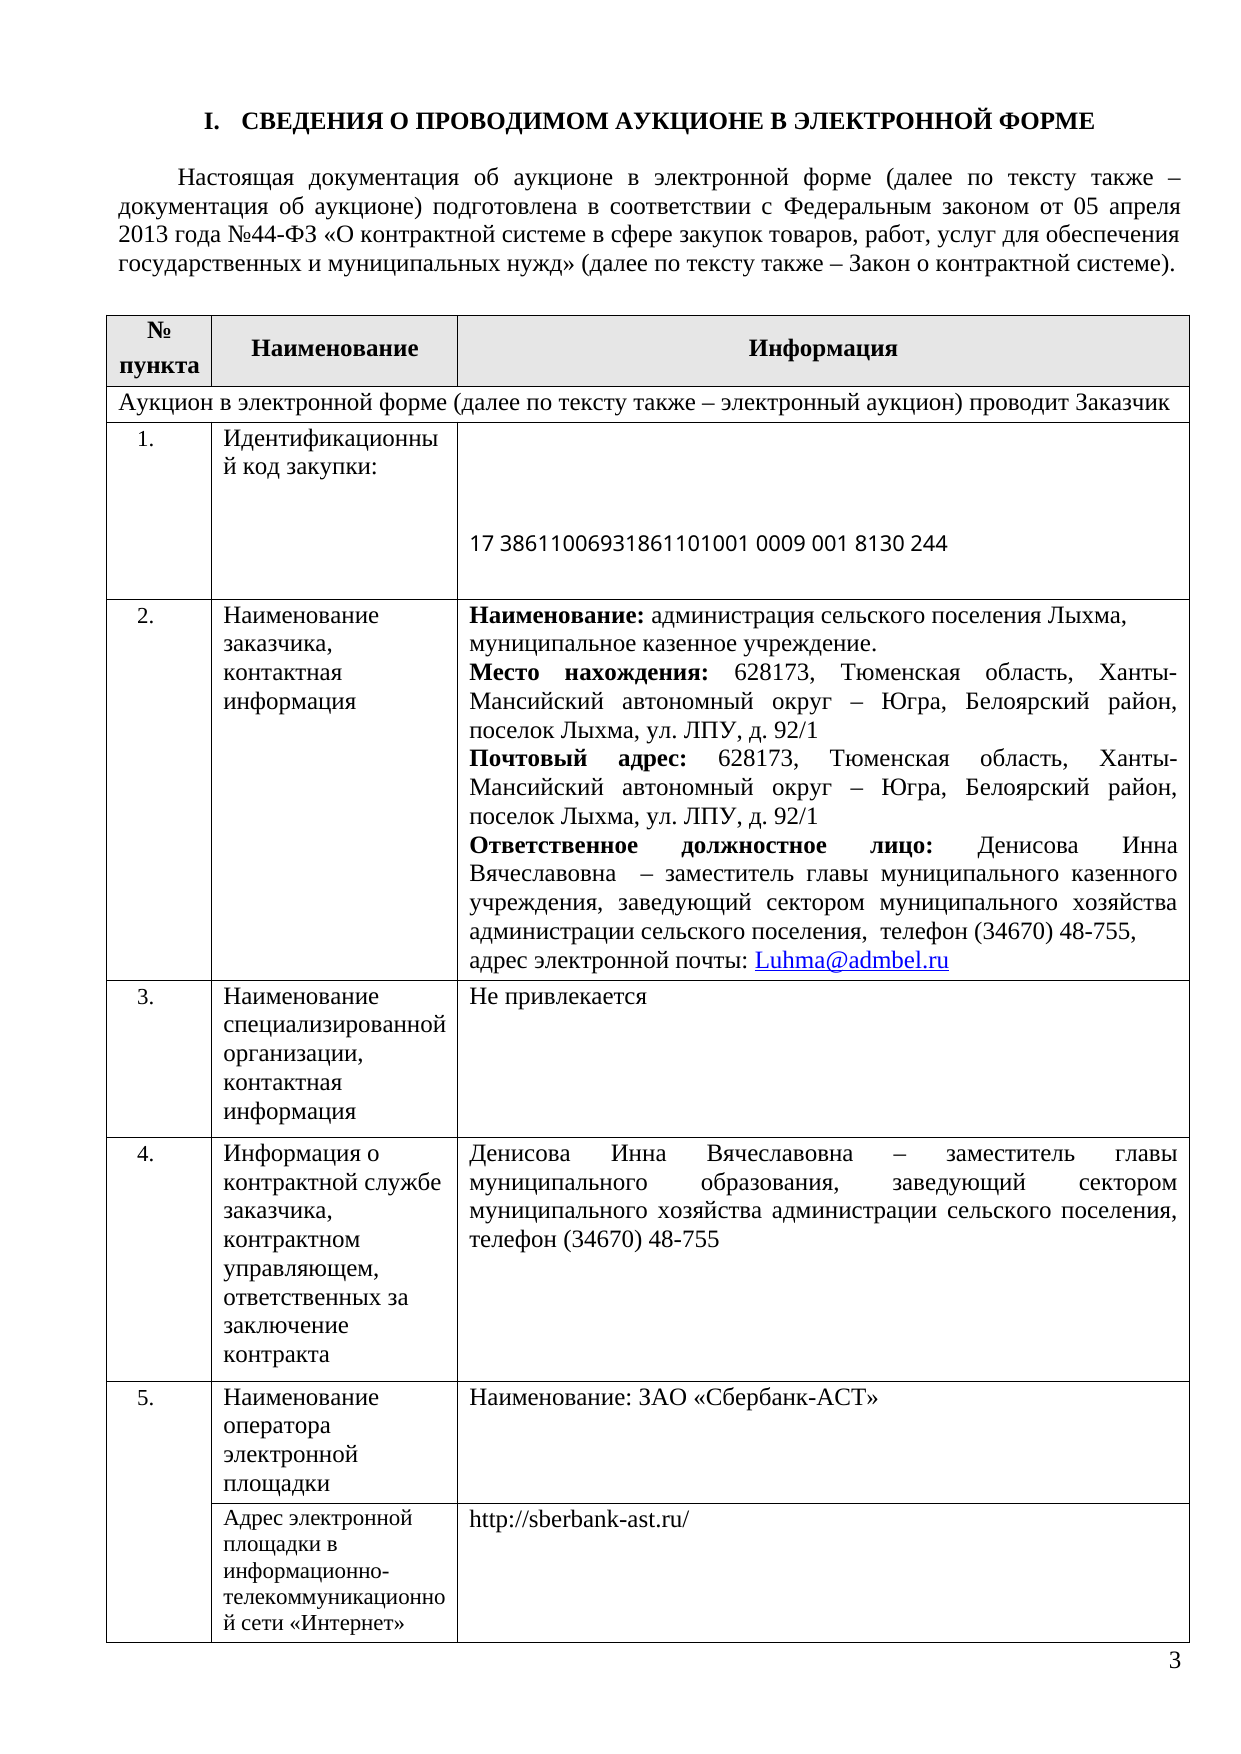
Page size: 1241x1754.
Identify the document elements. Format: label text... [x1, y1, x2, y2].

table_cell [107, 423, 211, 599]
table_cell Наименование заказчика, контактная информация [212, 600, 457, 980]
table_header Наименование [212, 316, 457, 386]
table_header № пункта [107, 316, 211, 386]
text Настоящая документация об аукционе в электронной форме (далее по тексту также – документация об аукционе) подготовлена в соответствии с Федеральным законом от 05 апреля 2013 года №44-ФЗ «О контрактной системе в сфере закупок товаров, работ, услуг для обеспечения государственных и муниципальных нужд» (далее по тексту также – Закон о контрактной системе). [118, 162, 1181, 277]
table_cell Адрес электронной площадки в информационно-телекоммуникационной сети «Интернет» [212, 1504, 457, 1642]
table_cell 17 38611006931861101001 0009 001 8130 244 [458, 423, 1189, 599]
table_cell Наименование оператора электронной площадки [212, 1382, 457, 1503]
table_cell Не привлекается [458, 981, 1189, 1137]
list СВЕДЕНИЯ О ПРОВОДИМОМ АУКЦИОНЕ В ЭЛЕКТРОННОЙ ФОРМЕ [118, 106, 1181, 135]
table_cell [107, 981, 211, 1137]
table_cell [107, 1382, 211, 1642]
table_cell Наименование: администрация сельского поселения Лыхма, муниципальное казенное учреждение. Место нахождения: 628173, Тюменская область, Ханты-Мансийский автономный округ – Югра, Белоярский район, поселок Лыхма, ул. ЛПУ, д. 92/1 Почтовый адрес: 628173, Тюменская область, Ханты-Мансийский автономный округ – Югра, Белоярский район, поселок Лыхма, ул. ЛПУ, д. 92/1 Ответственное должностное лицо: Дениcова Инна Вячеславовна – заместитель главы муниципального казенного учреждения, заведующий сектором муниципального хозяйства администрации сельского поселения, телефон (34670) 48-755, адрес электронной почты: Luhma@admbel.ru [458, 600, 1189, 980]
table_cell Информация о контрактной службе заказчика, контрактном управляющем, ответственных за заключение контракта [212, 1138, 457, 1381]
table_cell http://sberbank-ast.ru/ [458, 1504, 1189, 1642]
table_cell [107, 600, 211, 980]
table_cell Дениcова Инна Вячеславовна – заместитель главы муниципального образования, заведующий сектором муниципального хозяйства администрации сельского поселения, телефон (34670) 48-755 [458, 1138, 1189, 1381]
table_header Информация [458, 316, 1189, 386]
table_cell Наименование: ЗАО «Сбербанк-АСТ» [458, 1382, 1189, 1503]
table_cell Наименование специализированной организации, контактная информация [212, 981, 457, 1137]
table_cell Аукцион в электронной форме (далее по тексту также – электронный аукцион) проводит Заказчик [107, 387, 1189, 422]
table_cell [107, 1138, 211, 1381]
table_cell Идентификационный код закупки: [212, 423, 457, 599]
